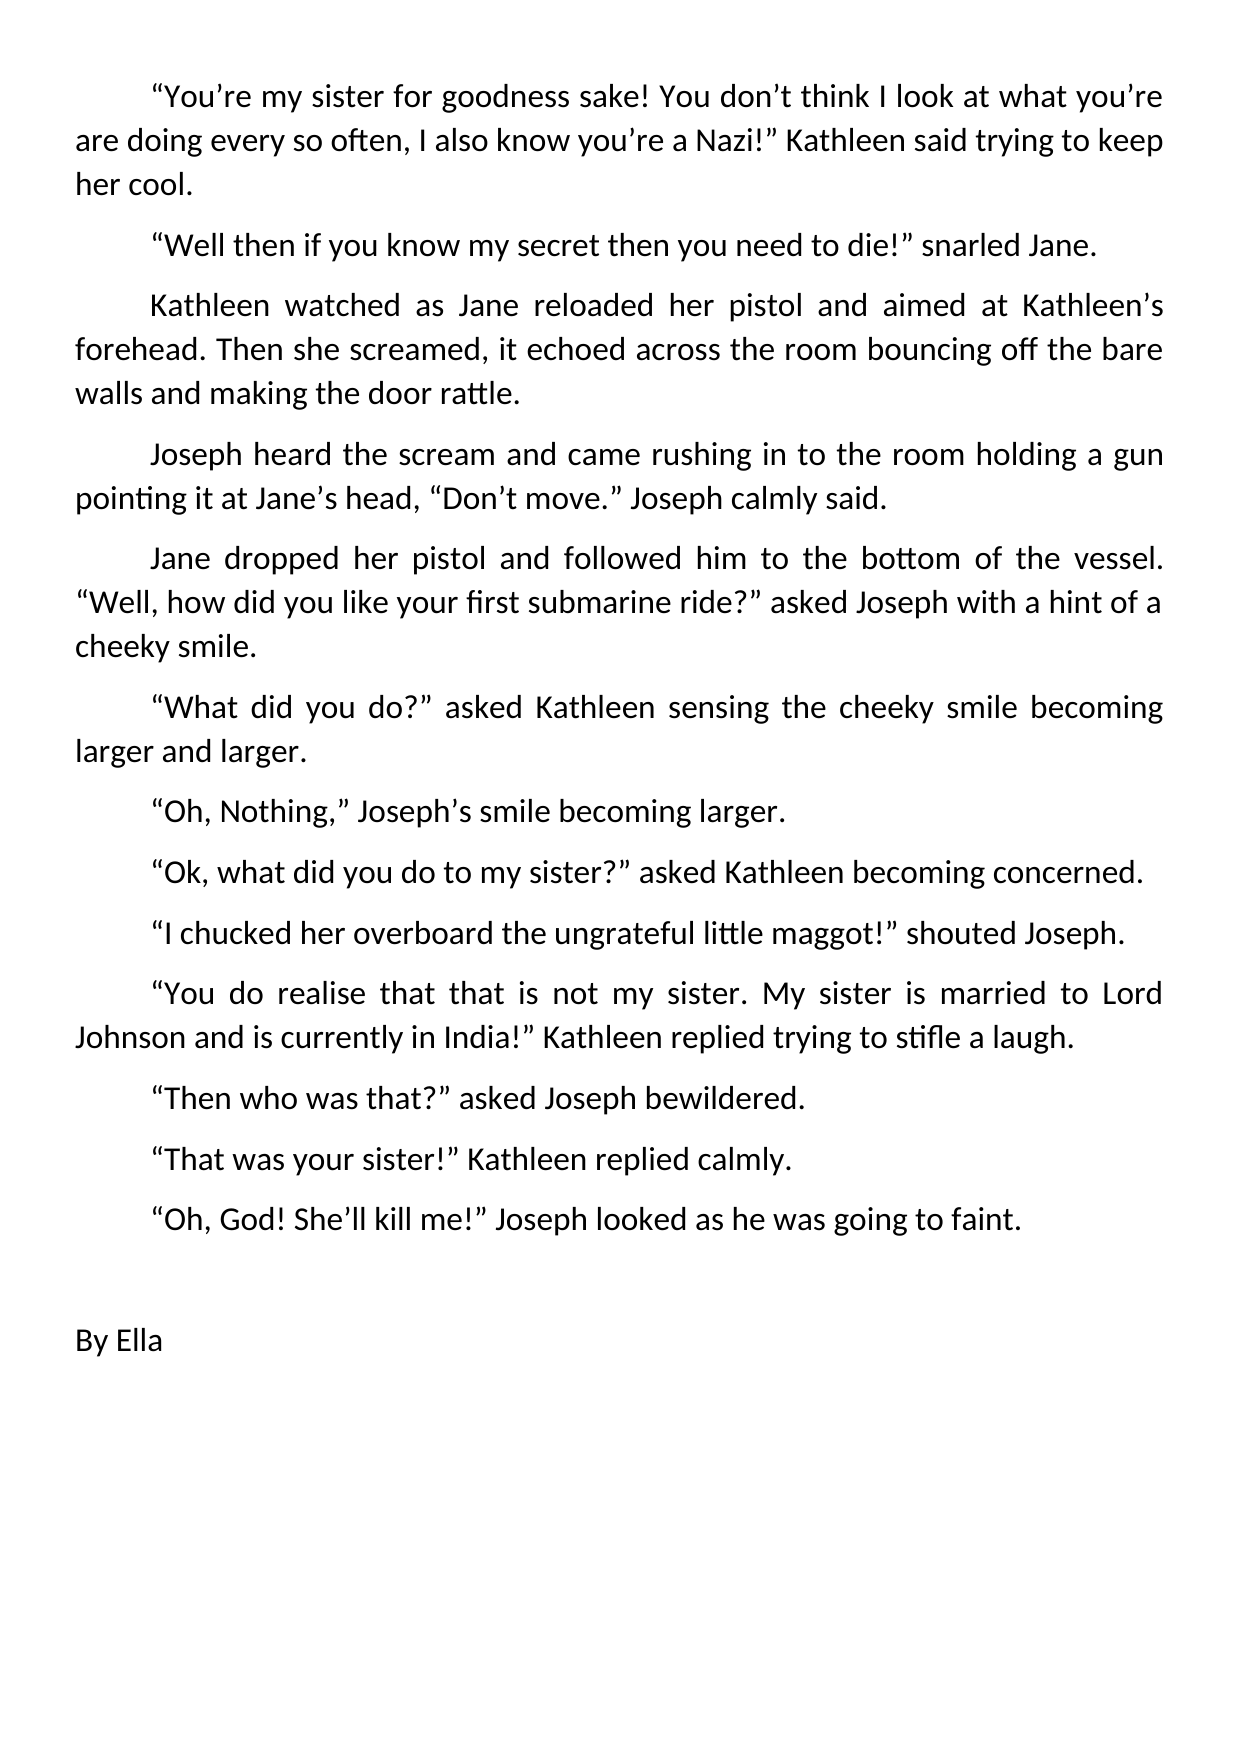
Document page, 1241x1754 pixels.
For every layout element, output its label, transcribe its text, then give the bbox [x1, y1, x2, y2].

text “Oh, Nothing,” Joseph’s smile becoming larger. [75, 790, 1165, 831]
text “I chucked her overboard the ungrateful little maggot!” shouted Joseph. [75, 912, 1165, 952]
text Kathleen watched as Jane reloaded her pistol and aimed at Kathleen’s forehead. Then she screamed, it echoed across the room bouncing off the bare walls and making the door rattle. [75, 284, 1165, 413]
text “You’re my sister for goodness sake! You don’t think I look at what you’re are doing every so often, I also know you’re a Nazi!” Kathleen said trying to keep her cool. [75, 75, 1165, 204]
text “That was your sister!” Kathleen replied calmly. [75, 1137, 1165, 1178]
text “Oh, God! She’ll kill me!” Joseph looked as he was going to faint. [75, 1198, 1165, 1239]
text “Then who was that?” asked Joseph bewildered. [75, 1077, 1165, 1118]
text By Ella [75, 1319, 1165, 1360]
text “What did you do?” asked Kathleen sensing the cheeky smile becoming larger and larger. [75, 686, 1165, 771]
text “Ok, what did you do to my sister?” asked Kathleen becoming concerned. [75, 851, 1165, 892]
text “You do realise that that is not my sister. My sister is married to Lord Johnson and is currently in India!” Kathleen replied trying to stifle a laugh. [75, 972, 1165, 1057]
text Jane dropped her pistol and followed him to the bottom of the vessel. “Well, how did you like your first submarine ride?” asked Joseph with a hint of a cheeky smile. [75, 537, 1165, 666]
text Joseph heard the scream and came rushing in to the room holding a gun pointing it at Jane’s head, “Don’t move.” Joseph calmly said. [75, 433, 1165, 517]
text “Well then if you know my secret then you need to die!” snarled Jane. [75, 223, 1165, 264]
